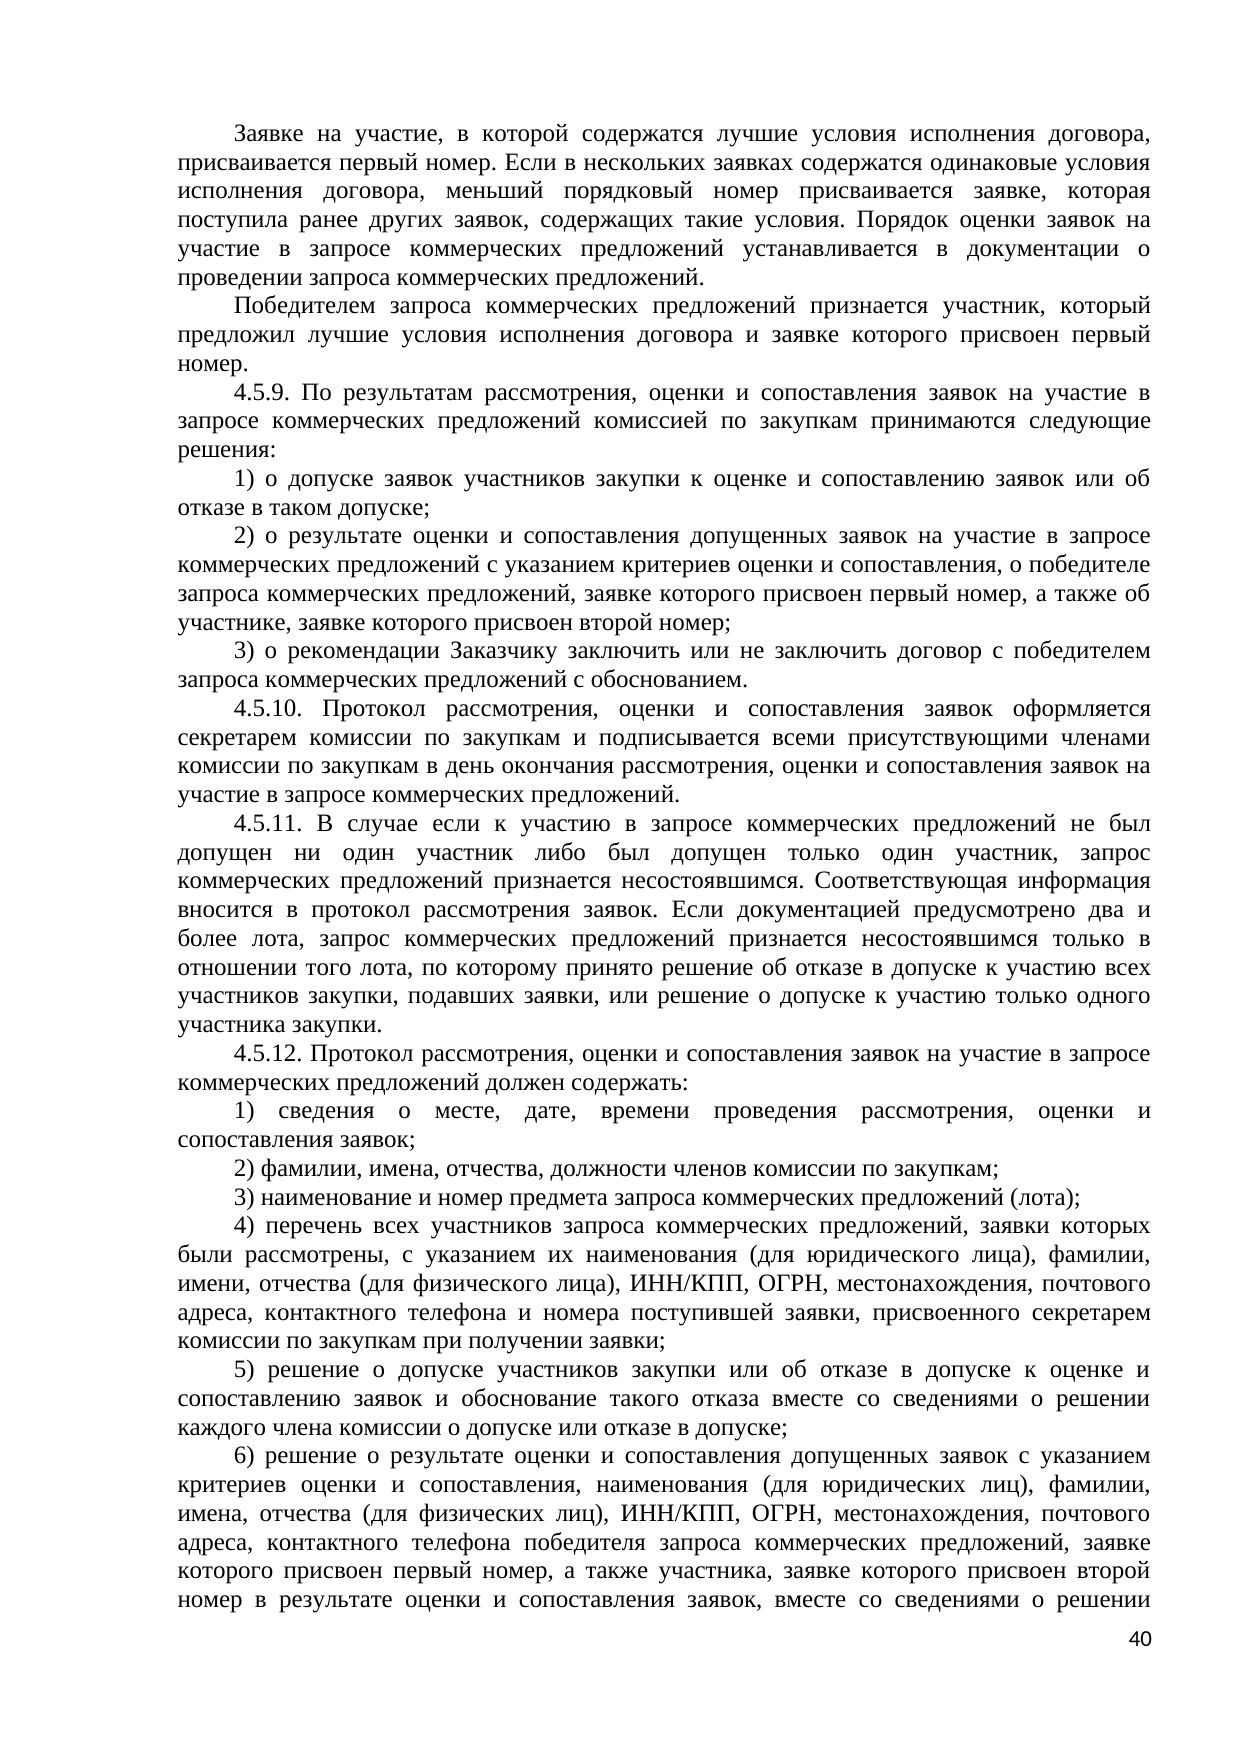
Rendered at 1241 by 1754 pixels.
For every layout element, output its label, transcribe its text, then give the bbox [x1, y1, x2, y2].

text 4.5.9. По результатам рассмотрения, оценки и сопоставления заявок на участие в запросе коммерческих предложений комиссией по закупкам принимаются следующие решения: [177, 377, 1152, 463]
text 4.5.11. В случае если к участию в запросе коммерческих предложений не был допущен ни один участник либо был допущен только один участник, запрос коммерческих предложений признается несостоявшимся. Соответствующая информация вносится в протокол рассмотрения заявок. Если документацией предусмотрено два и более лота, запрос коммерческих предложений признается несостоявшимся только в отношении того лота, по которому принято решение об отказе в допуске к участию всех участников закупки, подавших заявки, или решение о допуске к участию только одного участника закупки. [177, 808, 1152, 1038]
text 2) фамилии, имена, отчества, должности членов комиссии по закупкам; [177, 1153, 1152, 1182]
text 3) наименование и номер предмета запроса коммерческих предложений (лота); [177, 1182, 1152, 1211]
text 4.5.10. Протокол рассмотрения, оценки и сопоставления заявок оформляется секретарем комиссии по закупкам и подписывается всеми присутствующими членами комиссии по закупкам в день окончания рассмотрения, оценки и сопоставления заявок на участие в запросе коммерческих предложений. [177, 693, 1152, 808]
text 1) о допуске заявок участников закупки к оценке и сопоставлению заявок или об отказе в таком допуске; [177, 463, 1152, 521]
text 1) сведения о месте, дате, времени проведения рассмотрения, оценки и сопоставления заявок; [177, 1096, 1152, 1153]
text 4) перечень всех участников запроса коммерческих предложений, заявки которых были рассмотрены, с указанием их наименования (для юридического лица), фамилии, имени, отчества (для физического лица), ИНН/КПП, ОГРН, местонахождения, почтового адреса, контактного телефона и номера поступившей заявки, присвоенного секретарем комиссии по закупкам при получении заявки; [177, 1211, 1152, 1354]
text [177, 1441, 1152, 1613]
text 4.5.12. Протокол рассмотрения, оценки и сопоставления заявок на участие в запросе коммерческих предложений должен содержать: [177, 1038, 1152, 1096]
text 5) решение о допуске участников закупки или об отказе в допуске к оценке и сопоставлению заявок и обоснование такого отказа вместе со сведениями о решении каждого члена комиссии о допуске или отказе в допуске; [177, 1354, 1152, 1441]
text 2) о результате оценки и сопоставления допущенных заявок на участие в запросе коммерческих предложений с указанием критериев оценки и сопоставления, о победителе запроса коммерческих предложений, заявке которого присвоен первый номер, а также об участнике, заявке которого присвоен второй номер; [177, 521, 1152, 636]
text Заявке на участие, в которой содержатся лучшие условия исполнения договора, присваивается первый номер. Если в нескольких заявках содержатся одинаковые условия исполнения договора, меньший порядковый номер присваивается заявке, которая поступила ранее других заявок, содержащих такие условия. Порядок оценки заявок на участие в запросе коммерческих предложений устанавливается в документации о проведении запроса коммерческих предложений. [177, 118, 1152, 291]
text Победителем запроса коммерческих предложений признается участник, который предложил лучшие условия исполнения договора и заявке которого присвоен первый номер. [177, 291, 1152, 377]
text 3) о рекомендации Заказчику заключить или не заключить договор с победителем запроса коммерческих предложений с обоснованием. [177, 636, 1152, 693]
